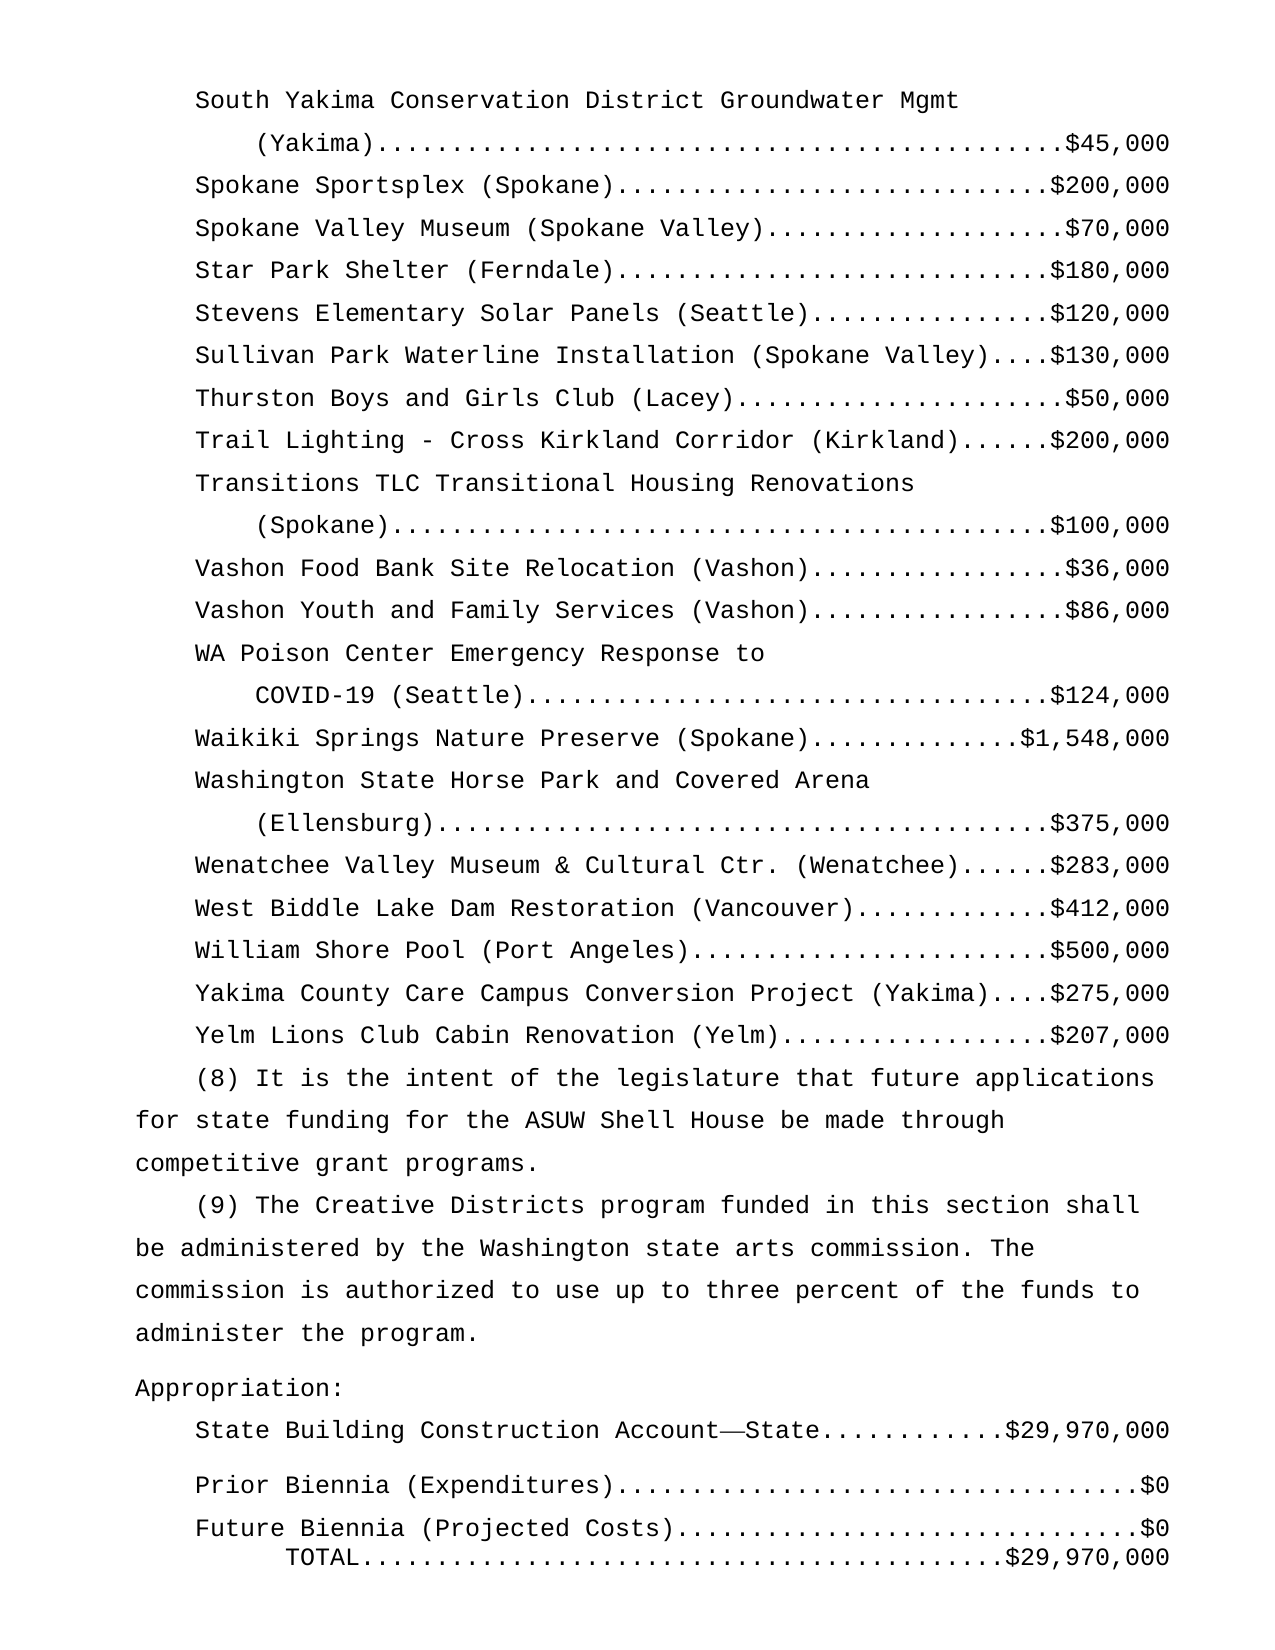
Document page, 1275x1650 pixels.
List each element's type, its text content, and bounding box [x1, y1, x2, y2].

text WA Poison Center Emergency Response to [135, 627, 1170, 670]
text Trail Lighting - Cross Kirkland Corridor (Kirkland) $200,000 [135, 415, 1170, 457]
text Transitions TLC Transitional Housing Renovations [135, 457, 1170, 500]
text Stevens Elementary Solar Panels (Seattle) $120,000 [135, 287, 1170, 330]
text (9) The Creative Districts program funded in this section shall be administered by the Washington state arts commission. The commission is authorized to use up to three percent of the funds to administer the program. [135, 1180, 1170, 1350]
text Spokane Valley Museum (Spokane Valley) $70,000 [135, 202, 1170, 245]
text (8) It is the intent of the legislature that future applications for state funding for the ASUW Shell House be made through competitive grant programs. [135, 1052, 1170, 1180]
text Vashon Youth and Family Services (Vashon) $86,000 [135, 585, 1170, 627]
text William Shore Pool (Port Angeles) $500,000 [135, 925, 1170, 967]
text Thurston Boys and Girls Club (Lacey) $50,000 [135, 372, 1170, 415]
text Yakima County Care Campus Conversion Project (Yakima) $275,000 [135, 967, 1170, 1010]
text TOTAL $29,970,000 [135, 1545, 1170, 1573]
text (Yakima) $45,000 [135, 117, 1170, 160]
text West Biddle Lake Dam Restoration (Vancouver) $412,000 [135, 882, 1170, 925]
text Spokane Sportsplex (Spokane) $200,000 [135, 160, 1170, 202]
text (Ellensburg) $375,000 [135, 797, 1170, 840]
text Prior Biennia (Expenditures) $0 [135, 1460, 1170, 1502]
text Waikiki Springs Nature Preserve (Spokane) $1,548,000 [135, 712, 1170, 755]
text Wenatchee Valley Museum & Cultural Ctr. (Wenatchee) $283,000 [135, 840, 1170, 882]
text Future Biennia (Projected Costs) $0 [135, 1502, 1170, 1545]
text Vashon Food Bank Site Relocation (Vashon) $36,000 [135, 542, 1170, 585]
text Sullivan Park Waterline Installation (Spokane Valley) $130,000 [135, 330, 1170, 372]
text Star Park Shelter (Ferndale) $180,000 [135, 245, 1170, 287]
text South Yakima Conservation District Groundwater Mgmt [135, 75, 1170, 117]
text Yelm Lions Club Cabin Renovation (Yelm) $207,000 [135, 1010, 1170, 1052]
text (Spokane) $100,000 [135, 500, 1170, 542]
text Appropriation: [135, 1362, 1170, 1405]
text COVID-19 (Seattle) $124,000 [135, 670, 1170, 712]
text State Building Construction Account—State $29,970,000 [135, 1405, 1170, 1447]
text Washington State Horse Park and Covered Arena [135, 755, 1170, 797]
